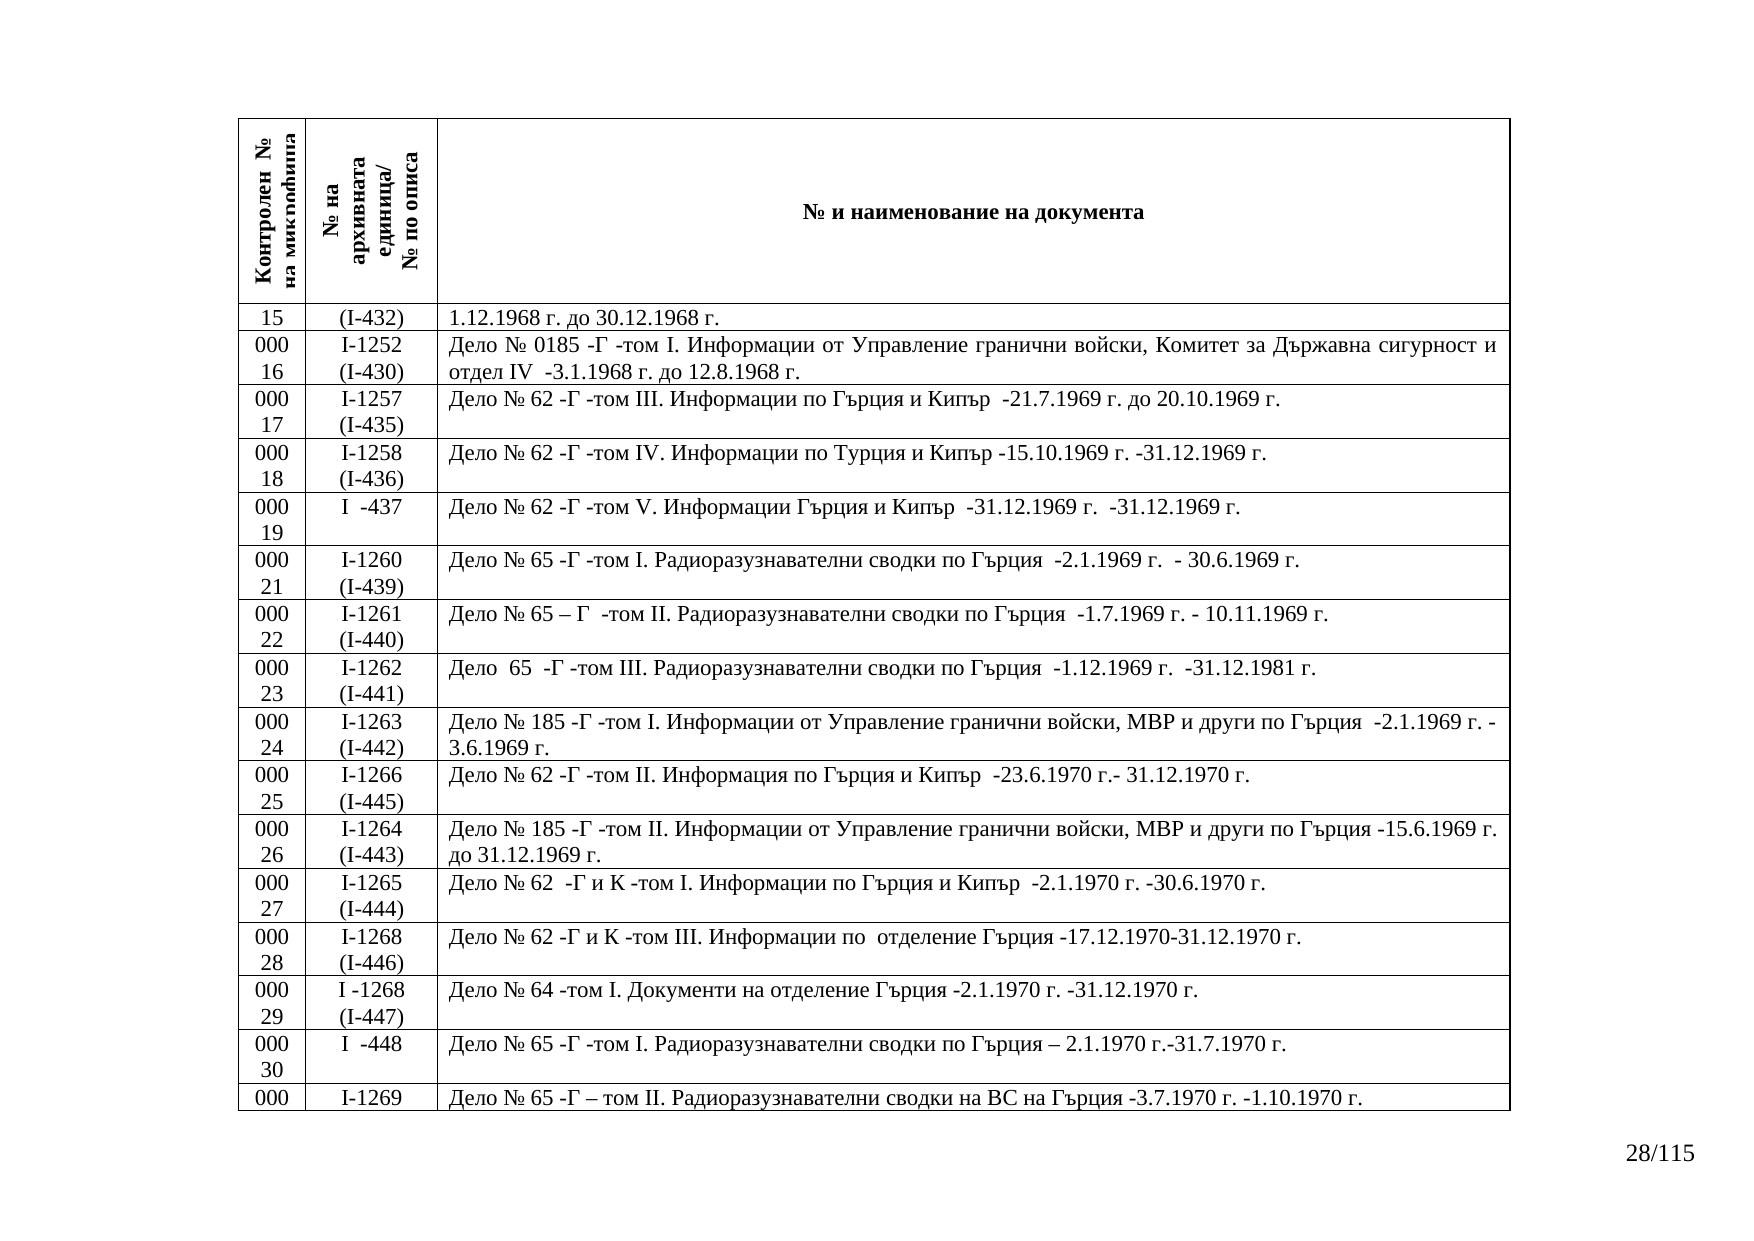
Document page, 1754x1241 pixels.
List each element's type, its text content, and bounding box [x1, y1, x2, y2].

table_cell Дело № 62 -Г и К -том І. Информации по Гърция и Кипър -2.1.1970 г. -30.6.1970 г. [438, 869, 1509, 922]
table_cell І-1252 (І-430) [306, 331, 437, 384]
table_cell І -437 [306, 493, 437, 545]
table_header № на архивната единица/ № по описа [306, 119, 437, 303]
table_cell І-1263 (І-442) [306, 708, 437, 760]
table_cell Дело 65 -Г -том ІІІ. Радиоразузнавателни сводки по Гърция -1.12.1969 г. -31.12.1981 г. [438, 654, 1509, 707]
table_cell 00016 [239, 331, 305, 384]
table_cell 00023 [239, 654, 305, 707]
table_cell І-1262 (І-441) [306, 654, 437, 707]
table_cell Дело № 65 -Г -том І. Радиоразузнавателни сводки по Гърция -2.1.1969 г. - 30.6.1969 г. [438, 546, 1509, 599]
table_cell Дело № 65 – Г -том ІІ. Радиоразузнавателни сводки по Гърция -1.7.1969 г. - 10.11.1969 г. [438, 600, 1509, 653]
table_cell 00024 [239, 708, 305, 760]
table_header Контролен № на микрофиша [239, 119, 305, 303]
table_cell І-1266 (І-445) [306, 761, 437, 814]
table_cell І -448 [306, 1030, 437, 1083]
table_cell 00017 [239, 385, 305, 438]
table_cell 00026 [239, 815, 305, 868]
table_cell Дело № 62 -Г -том V. Информации Гърция и Кипър -31.12.1969 г. -31.12.1969 г. [438, 493, 1509, 545]
table_cell Дело № 62 -Г и К -том ІІІ. Информации по отделение Гърция -17.12.1970-31.12.1970 г. [438, 923, 1509, 975]
table_cell І-1258 (І-436) [306, 439, 437, 492]
table_cell І-1265 (І-444) [306, 869, 437, 922]
table_cell І-1254 (І-432) [306, 304, 437, 330]
table_cell Дело № 62 -Г -том ІV. Информации по Турция и Кипър -15.10.1969 г. -31.12.1969 г. [438, 439, 1509, 492]
table_cell 00018 [239, 439, 305, 492]
table_cell Дело № 185 -Г -том ІІІ. Информации от УТВ, Комитет за Държавна сигурност и други по Гърция -1.12.1968 г. до 30.12.1968 г. [438, 304, 1509, 330]
table_cell 00015 [239, 304, 305, 330]
table_cell 00031 [239, 1084, 305, 1110]
table_cell І-1268 (І-446) [306, 923, 437, 975]
table_cell І-1261 (І-440) [306, 600, 437, 653]
table_cell Дело № 65 -Г -том І. Радиоразузнавателни сводки по Гърция – 2.1.1970 г.-31.7.1970 г. [438, 1030, 1509, 1083]
table_cell Дело № 64 -том І. Документи на отделение Гърция -2.1.1970 г. -31.12.1970 г. [438, 976, 1509, 1029]
table_cell І-1264 (І-443) [306, 815, 437, 868]
table_cell Дело № 185 -Г -том ІІ. Информации от Управление гранични войски, МВР и други по Гърция -15.6.1969 г. до 31.12.1969 г. [438, 815, 1509, 868]
table_cell І -1268 (І-447) [306, 976, 437, 1029]
table_header № и наименование на документа [438, 119, 1509, 303]
table_cell 00021 [239, 546, 305, 599]
table_cell 00022 [239, 600, 305, 653]
table_cell І-1260 (І-439) [306, 546, 437, 599]
table_cell 00030 [239, 1030, 305, 1083]
table_cell Дело № 0185 -Г -том І. Информации от Управление гранични войски, Комитет за Държавна сигурност и отдел ІV -3.1.1968 г. до 12.8.1968 г. [438, 331, 1509, 384]
table_cell І-1269 (І-449) [306, 1084, 437, 1110]
table_cell І-1257 (І-435) [306, 385, 437, 438]
table_cell 00025 [239, 761, 305, 814]
table_cell Дело № 65 -Г – том ІІ. Радиоразузнавателни сводки на ВС на Гърция -3.7.1970 г. -1.10.1970 г. [438, 1084, 1509, 1110]
table_cell Дело № 185 -Г -том І. Информации от Управление гранични войски, МВР и други по Гърция -2.1.1969 г. -3.6.1969 г. [438, 708, 1509, 760]
table_cell Дело № 62 -Г -том ІІ. Информация по Гърция и Кипър -23.6.1970 г.- 31.12.1970 г. [438, 761, 1509, 814]
table_cell 00028 [239, 923, 305, 975]
table_cell 00027 [239, 869, 305, 922]
table_cell 00019 [239, 493, 305, 545]
table_cell 00029 [239, 976, 305, 1029]
table_cell Дело № 62 -Г -том ІІІ. Информации по Гърция и Кипър -21.7.1969 г. до 20.10.1969 г. [438, 385, 1509, 438]
